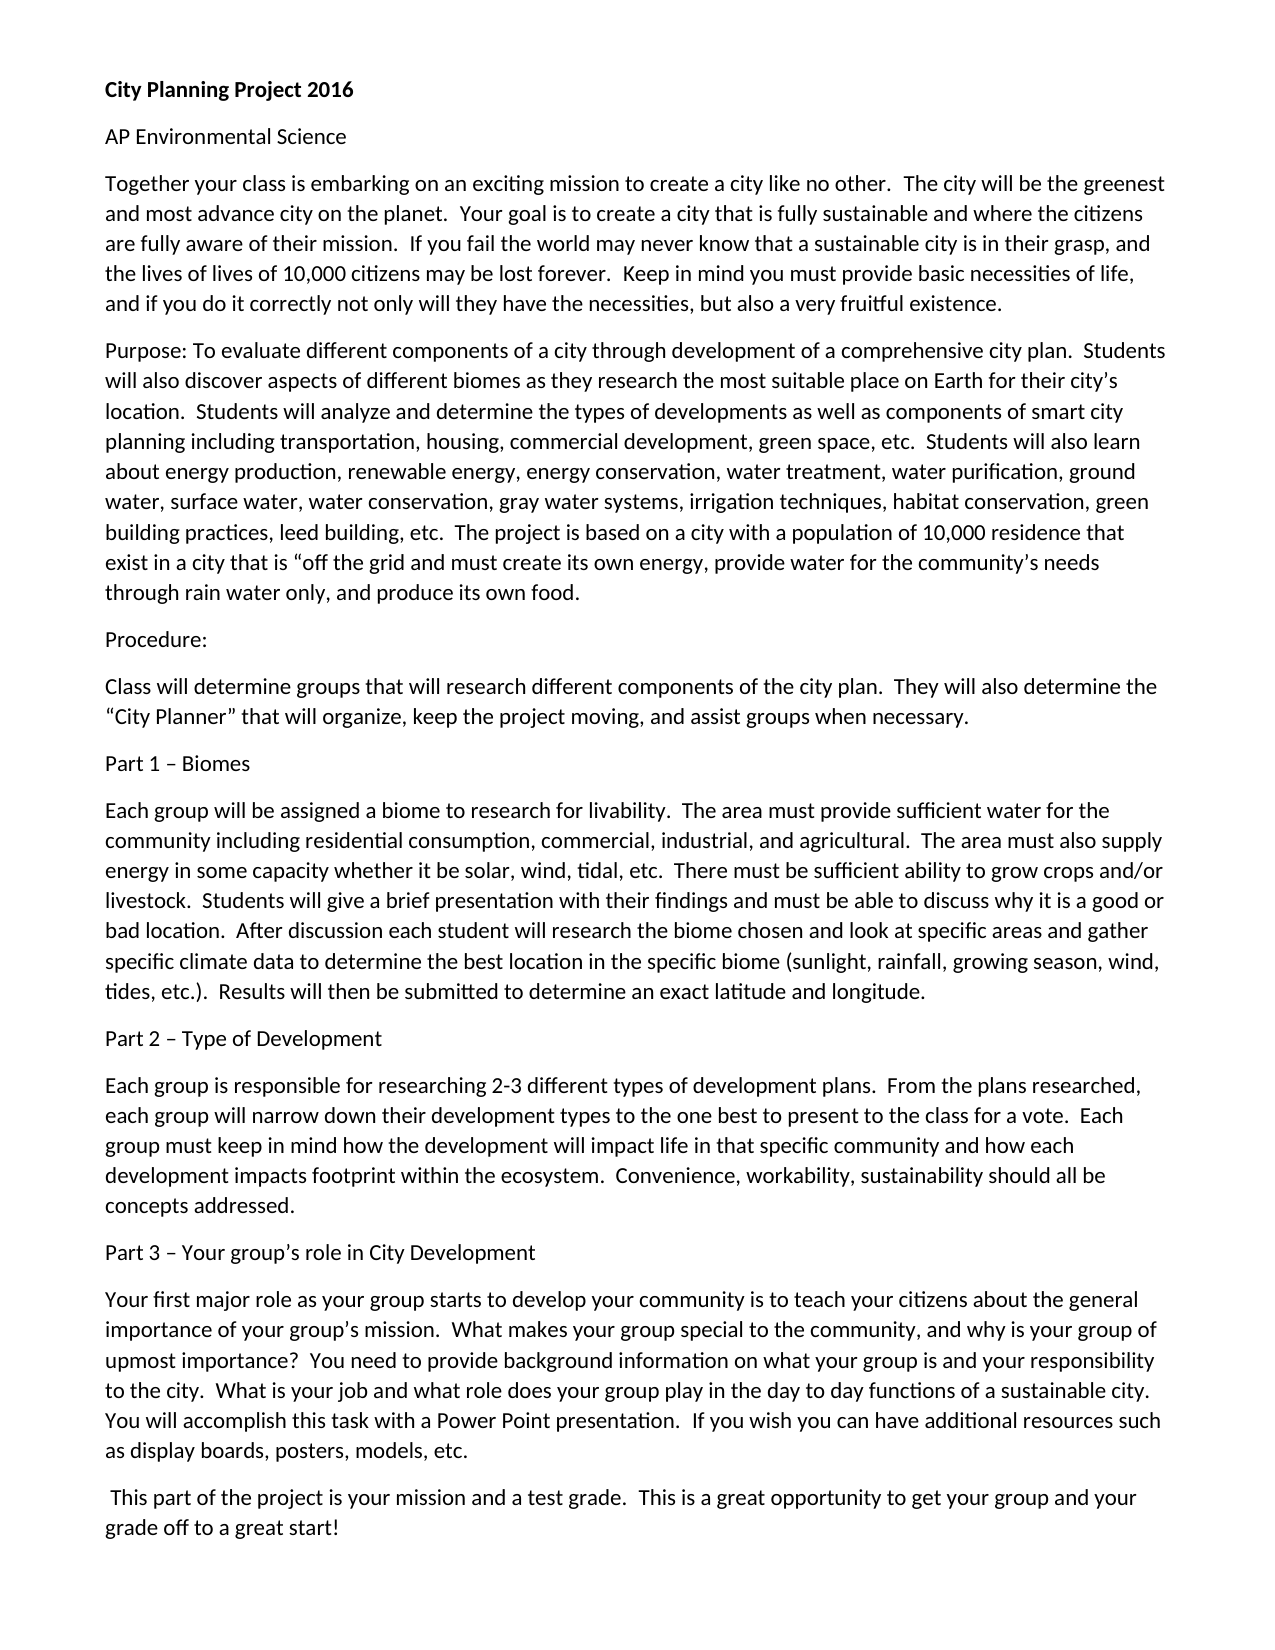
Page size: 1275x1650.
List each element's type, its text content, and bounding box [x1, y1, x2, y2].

text Your first major role as your group starts to develop your community is to teach your citizens about the general importance of your group’s mission. What makes your group special to the community, and why is your group of upmost importance? You need to provide background information on what your group is and your responsibility to the city. What is your job and what role does your group play in the day to day functions of a sustainable city. You will accomplish this task with a Power Point presentation. If you wish you can have additional resources such as display boards, posters, models, etc. [105, 1285, 1170, 1464]
text Part 2 – Type of Development [105, 1024, 1170, 1052]
text This part of the project is your mission and a test grade. This is a great opportunity to get your group and your grade off to a great start! [105, 1483, 1170, 1542]
text Together your class is embarking on an exciting mission to create a city like no other. The city will be the greenest and most advance city on the planet. Your goal is to create a city that is fully sustainable and where the citizens are fully aware of their mission. If you fail the world may never know that a sustainable city is in their grasp, and the lives of lives of 10,000 citizens may be lost forever. Keep in mind you must provide basic necessities of life, and if you do it correctly not only will they have the necessities, but also a very fruitful existence. [105, 169, 1170, 318]
text City Planning Project 2016 [105, 75, 1170, 103]
text Part 1 – Biomes [105, 749, 1170, 777]
text AP Environmental Science [105, 122, 1170, 150]
text Each group will be assigned a biome to research for livability. The area must provide sufficient water for the community including residential consumption, commercial, industrial, and agricultural. The area must also supply energy in some capacity whether it be solar, wind, tidal, etc. There must be sufficient ability to grow crops and/or livestock. Students will give a brief presentation with their findings and must be able to discuss why it is a good or bad location. After discussion each student will research the biome chosen and look at specific areas and gather specific climate data to determine the best location in the specific biome (sunlight, rainfall, growing season, wind, tides, etc.). Results will then be submitted to determine an exact latitude and longitude. [105, 796, 1170, 1005]
text Procedure: [105, 625, 1170, 653]
text Class will determine groups that will research different components of the city plan. They will also determine the “City Planner” that will organize, keep the project moving, and assist groups when necessary. [105, 672, 1170, 730]
text Part 3 – Your group’s role in City Development [105, 1238, 1170, 1267]
text Each group is responsible for researching 2-3 different types of development plans. From the plans researched, each group will narrow down their development types to the one best to present to the class for a vote. Each group must keep in mind how the development will impact life in that specific community and how each development impacts footprint within the ecosystem. Convenience, workability, sustainability should all be concepts addressed. [105, 1071, 1170, 1220]
text Purpose: To evaluate different components of a city through development of a comprehensive city plan. Students will also discover aspects of different biomes as they research the most suitable place on Earth for their city’s location. Students will analyze and determine the types of developments as well as components of smart city planning including transportation, housing, commercial development, green space, etc. Students will also learn about energy production, renewable energy, energy conservation, water treatment, water purification, ground water, surface water, water conservation, gray water systems, irrigation techniques, habitat conservation, green building practices, leed building, etc. The project is based on a city with a population of 10,000 residence that exist in a city that is “off the grid and must create its own energy, provide water for the community’s needs through rain water only, and produce its own food. [105, 336, 1170, 606]
